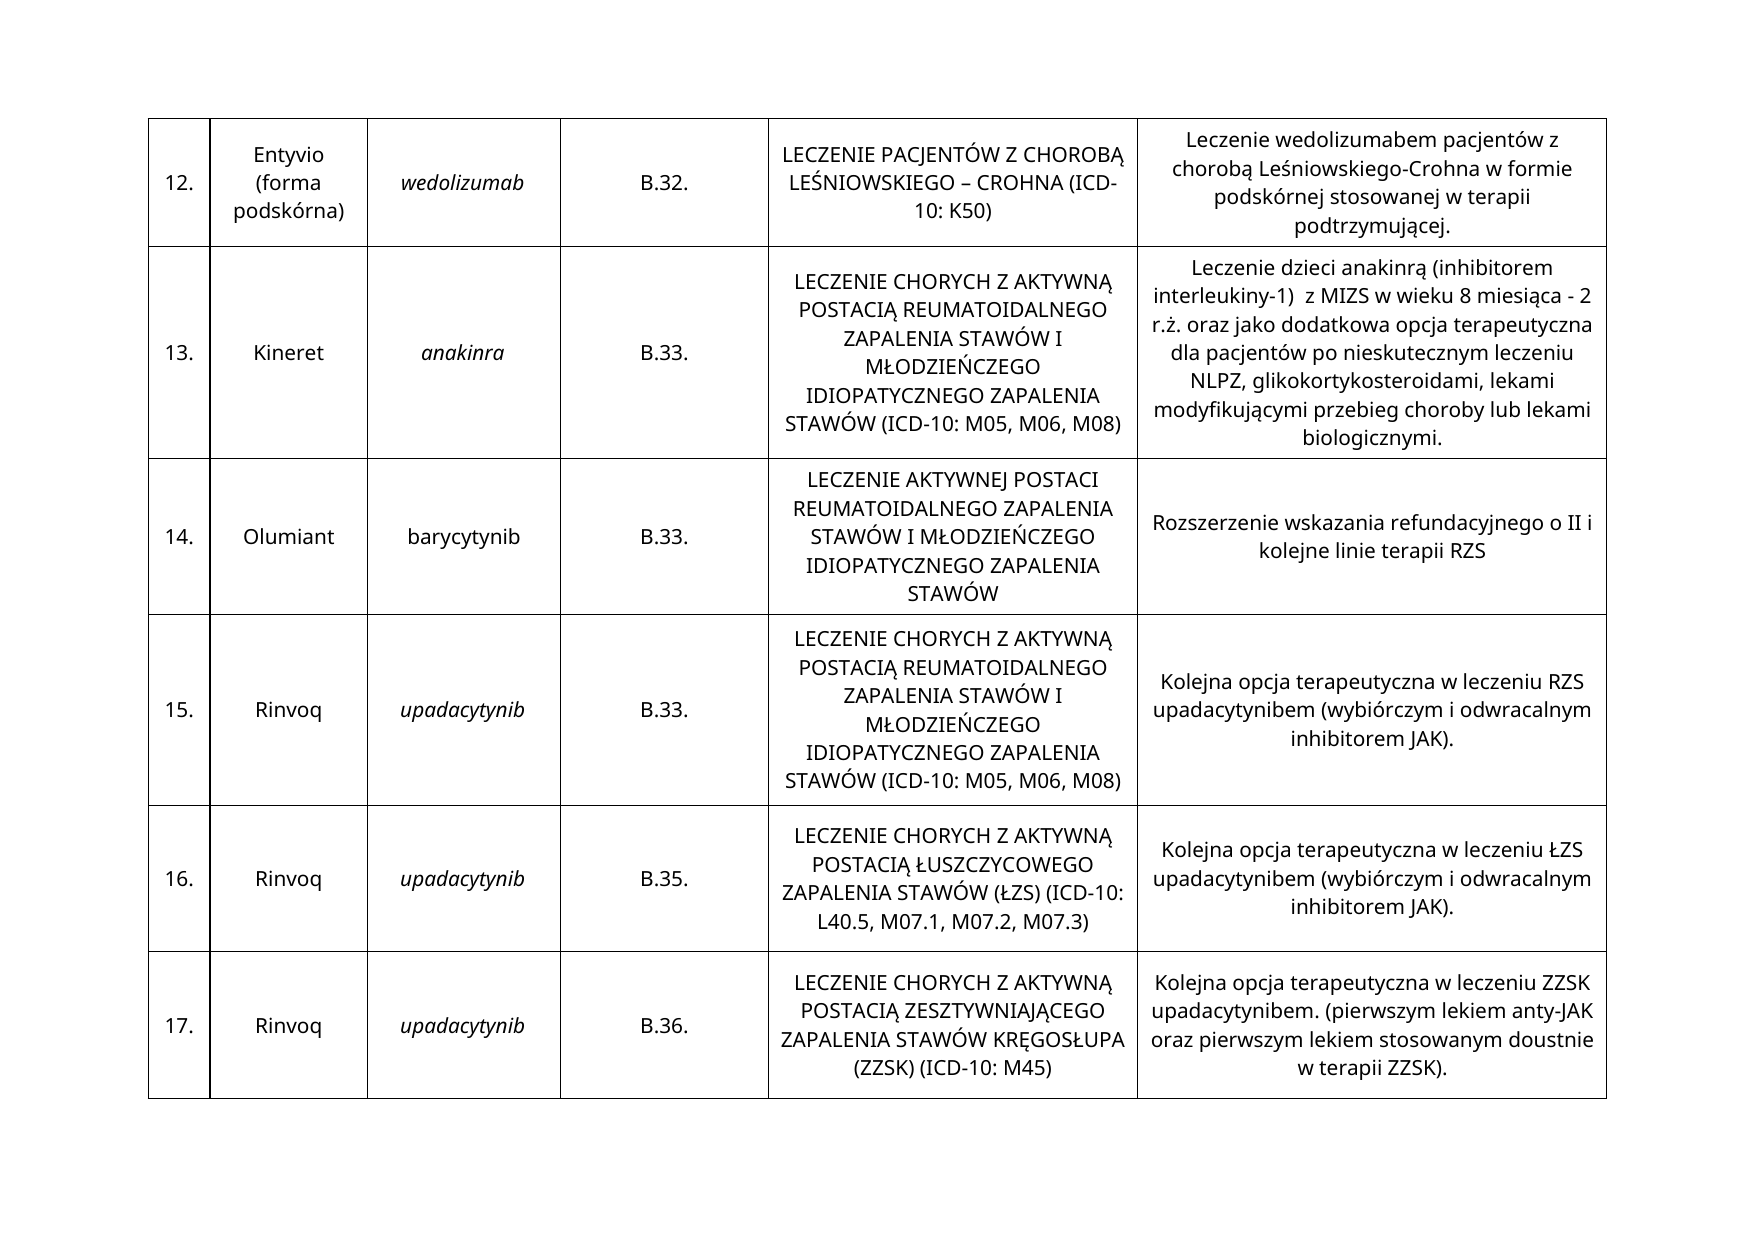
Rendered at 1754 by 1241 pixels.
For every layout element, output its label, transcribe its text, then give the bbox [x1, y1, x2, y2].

table_cell 16. [149, 806, 209, 951]
table_cell 14. [149, 459, 209, 614]
table_cell upadacytynib [368, 806, 560, 951]
table_cell Olumiant [211, 459, 367, 614]
table_cell LECZENIE CHORYCH Z AKTYWNĄ POSTACIĄ REUMATOIDALNEGO ZAPALENIA STAWÓW I MŁODZIEŃCZEGO IDIOPATYCZNEGO ZAPALENIA STAWÓW (ICD-10: M05, M06, M08) [769, 615, 1137, 804]
table_cell barycytynib [368, 459, 560, 614]
table_cell wedolizumab [368, 119, 560, 246]
table_cell LECZENIE CHORYCH Z AKTYWNĄ POSTACIĄ REUMATOIDALNEGO ZAPALENIA STAWÓW I MŁODZIEŃCZEGO IDIOPATYCZNEGO ZAPALENIA STAWÓW (ICD-10: M05, M06, M08) [769, 247, 1137, 458]
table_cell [769, 952, 1137, 1098]
table_cell B.33. [561, 615, 768, 804]
table_cell 15. [149, 615, 209, 804]
table_cell Rinvoq [211, 615, 367, 804]
table_cell upadacytynib [368, 615, 560, 804]
table_cell Kolejna opcja terapeutyczna w leczeniu RZS upadacytynibem (wybiórczym i odwracalnym inhibitorem JAK). [1138, 615, 1606, 804]
table_cell LECZENIE CHORYCH Z AKTYWNĄ POSTACIĄ ŁUSZCZYCOWEGO ZAPALENIA STAWÓW (ŁZS) (ICD-10: L40.5, M07.1, M07.2, M07.3) [769, 806, 1137, 951]
table_cell Kolejna opcja terapeutyczna w leczeniu ZZSK upadacytynibem. (pierwszym lekiem anty-JAK oraz pierwszym lekiem stosowanym doustnie w terapii ZZSK). [1138, 952, 1606, 1098]
table_cell Rinvoq [211, 952, 367, 1098]
table_cell B.35. [561, 806, 768, 951]
table_cell B.36. [561, 952, 768, 1098]
table_cell Rinvoq [211, 806, 367, 951]
table_cell Leczenie dzieci anakinrą (inhibitorem interleukiny-1) z MIZS w wieku 8 miesiąca - 2 r.ż. oraz jako dodatkowa opcja terapeutyczna dla pacjentów po nieskutecznym leczeniu NLPZ, glikokortykosteroidami, lekami modyfikującymi przebieg choroby lub lekami biologicznymi. [1138, 247, 1606, 458]
table_cell B.32. [561, 119, 768, 246]
table_cell Entyvio (forma podskórna) [211, 119, 367, 246]
table_cell 12. [149, 119, 209, 246]
table_cell 17. [149, 952, 209, 1098]
table_cell Kineret [211, 247, 367, 458]
table_cell Rozszerzenie wskazania refundacyjnego o II i kolejne linie terapii RZS [1138, 459, 1606, 614]
table_cell Kolejna opcja terapeutyczna w leczeniu ŁZS upadacytynibem (wybiórczym i odwracalnym inhibitorem JAK). [1138, 806, 1606, 951]
table_cell LECZENIE PACJENTÓW Z CHOROBĄ LEŚNIOWSKIEGO – CROHNA (ICD-10: K50) [769, 119, 1137, 246]
table_cell upadacytynib [368, 952, 560, 1098]
table_cell 13. [149, 247, 209, 458]
table_cell B.33. [561, 459, 768, 614]
table_cell LECZENIE AKTYWNEJ POSTACI REUMATOIDALNEGO ZAPALENIA STAWÓW I MŁODZIEŃCZEGO IDIOPATYCZNEGO ZAPALENIA STAWÓW [769, 459, 1137, 614]
table_cell anakinra [368, 247, 560, 458]
table_cell Leczenie wedolizumabem pacjentów z chorobą Leśniowskiego-Crohna w formie podskórnej stosowanej w terapii podtrzymującej. [1138, 119, 1606, 246]
table_cell B.33. [561, 247, 768, 458]
